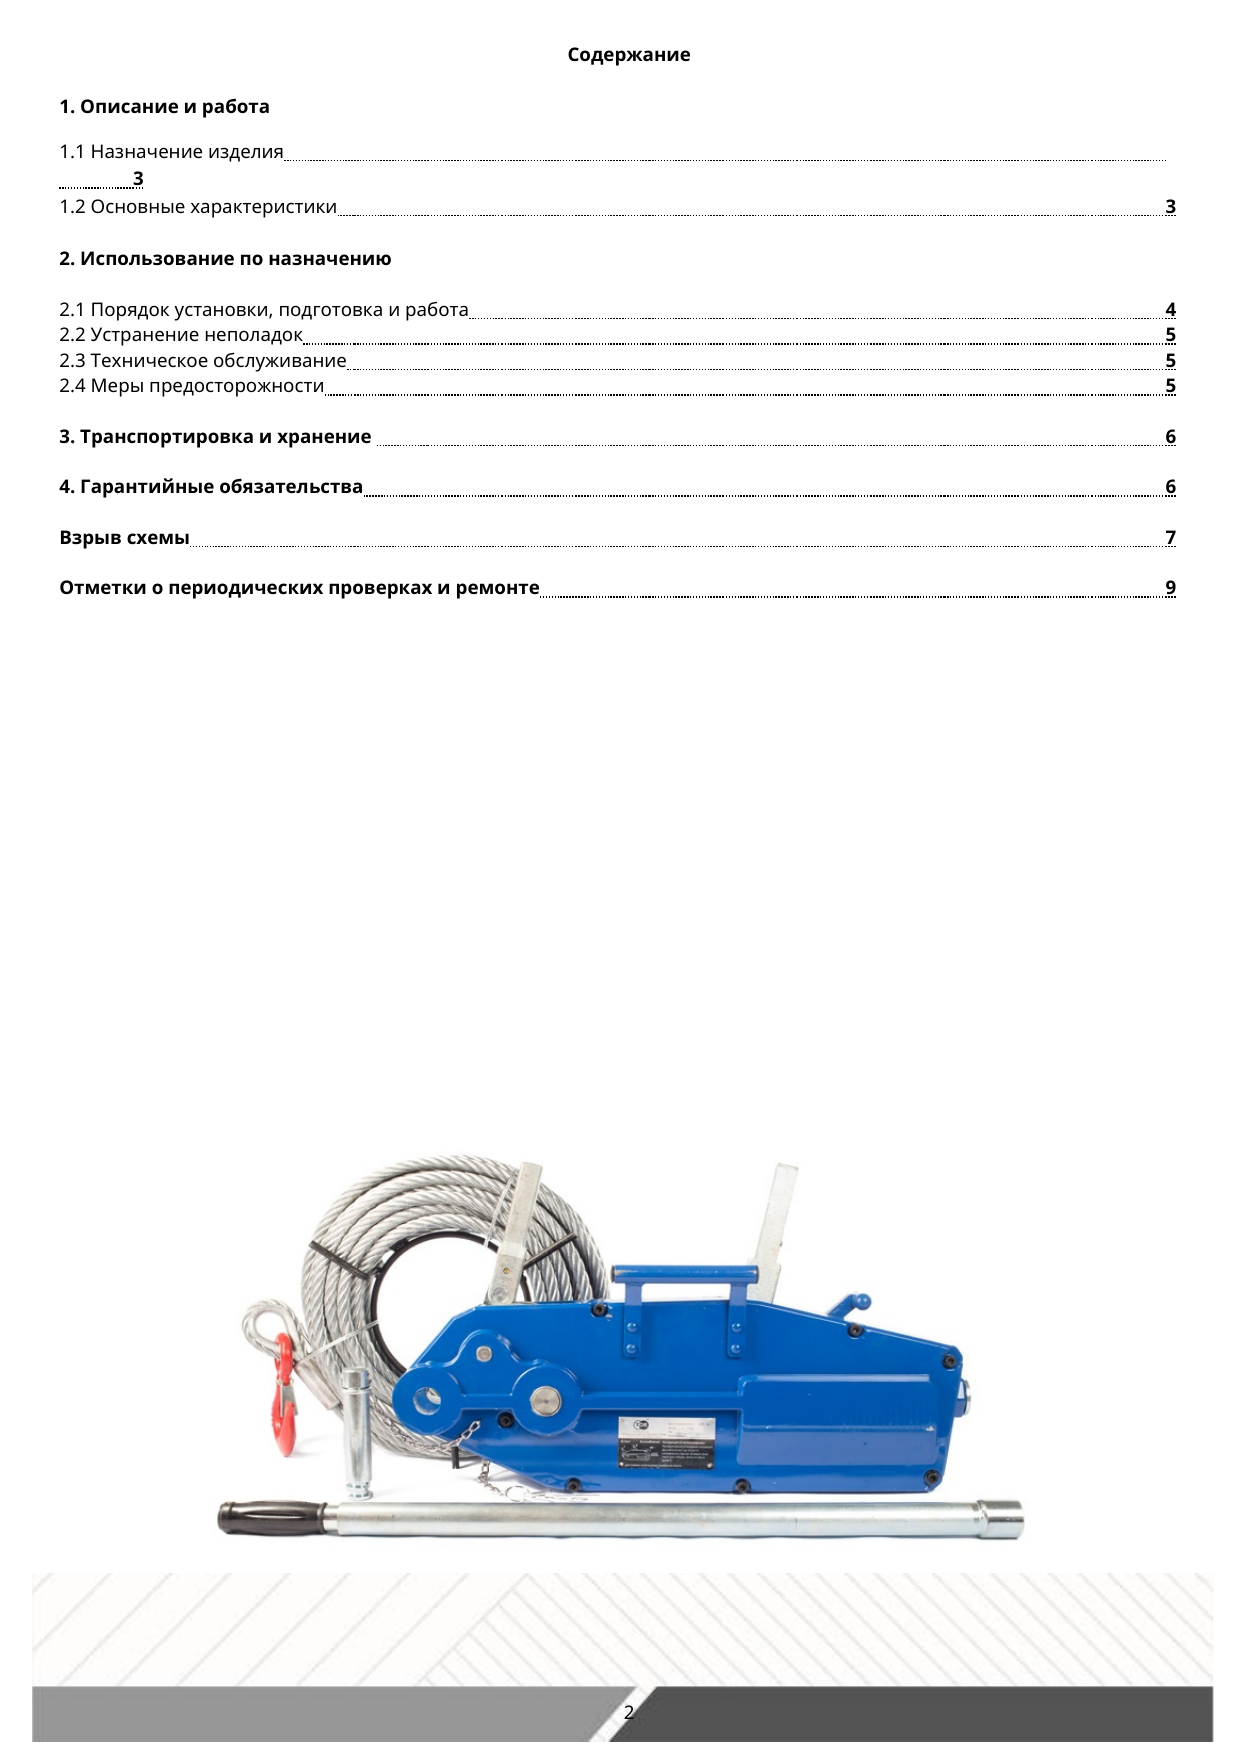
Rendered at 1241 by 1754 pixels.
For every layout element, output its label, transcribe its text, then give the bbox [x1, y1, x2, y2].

text Отметки о периодических проверках и ремонте 9 [59, 575, 1199, 600]
text 2.4 Меры предосторожности 5 [59, 373, 1199, 398]
text 2.3 Техническое обслуживание 5 [59, 347, 1199, 373]
text 2. Использование по назначению [59, 246, 1199, 271]
text 3. Транспортировка и хранение 6 [59, 423, 1199, 449]
picture [194, 1142, 1046, 1550]
text 2.2 Устранение неполадок 5 [59, 322, 1199, 347]
picture [32, 1573, 1214, 1742]
text 1. Описание и работа [59, 94, 1199, 119]
text 1.2 Основные характеристики 3 [59, 193, 1199, 218]
text Взрыв схемы 7 [59, 524, 1199, 550]
text 1.1 Назначение изделия 3 [59, 138, 1199, 191]
text Содержание [59, 41, 1199, 67]
text 2.1 Порядок установки, подготовка и работа 4 [59, 296, 1199, 322]
text 4. Гарантийные обязательства 6 [59, 474, 1199, 499]
